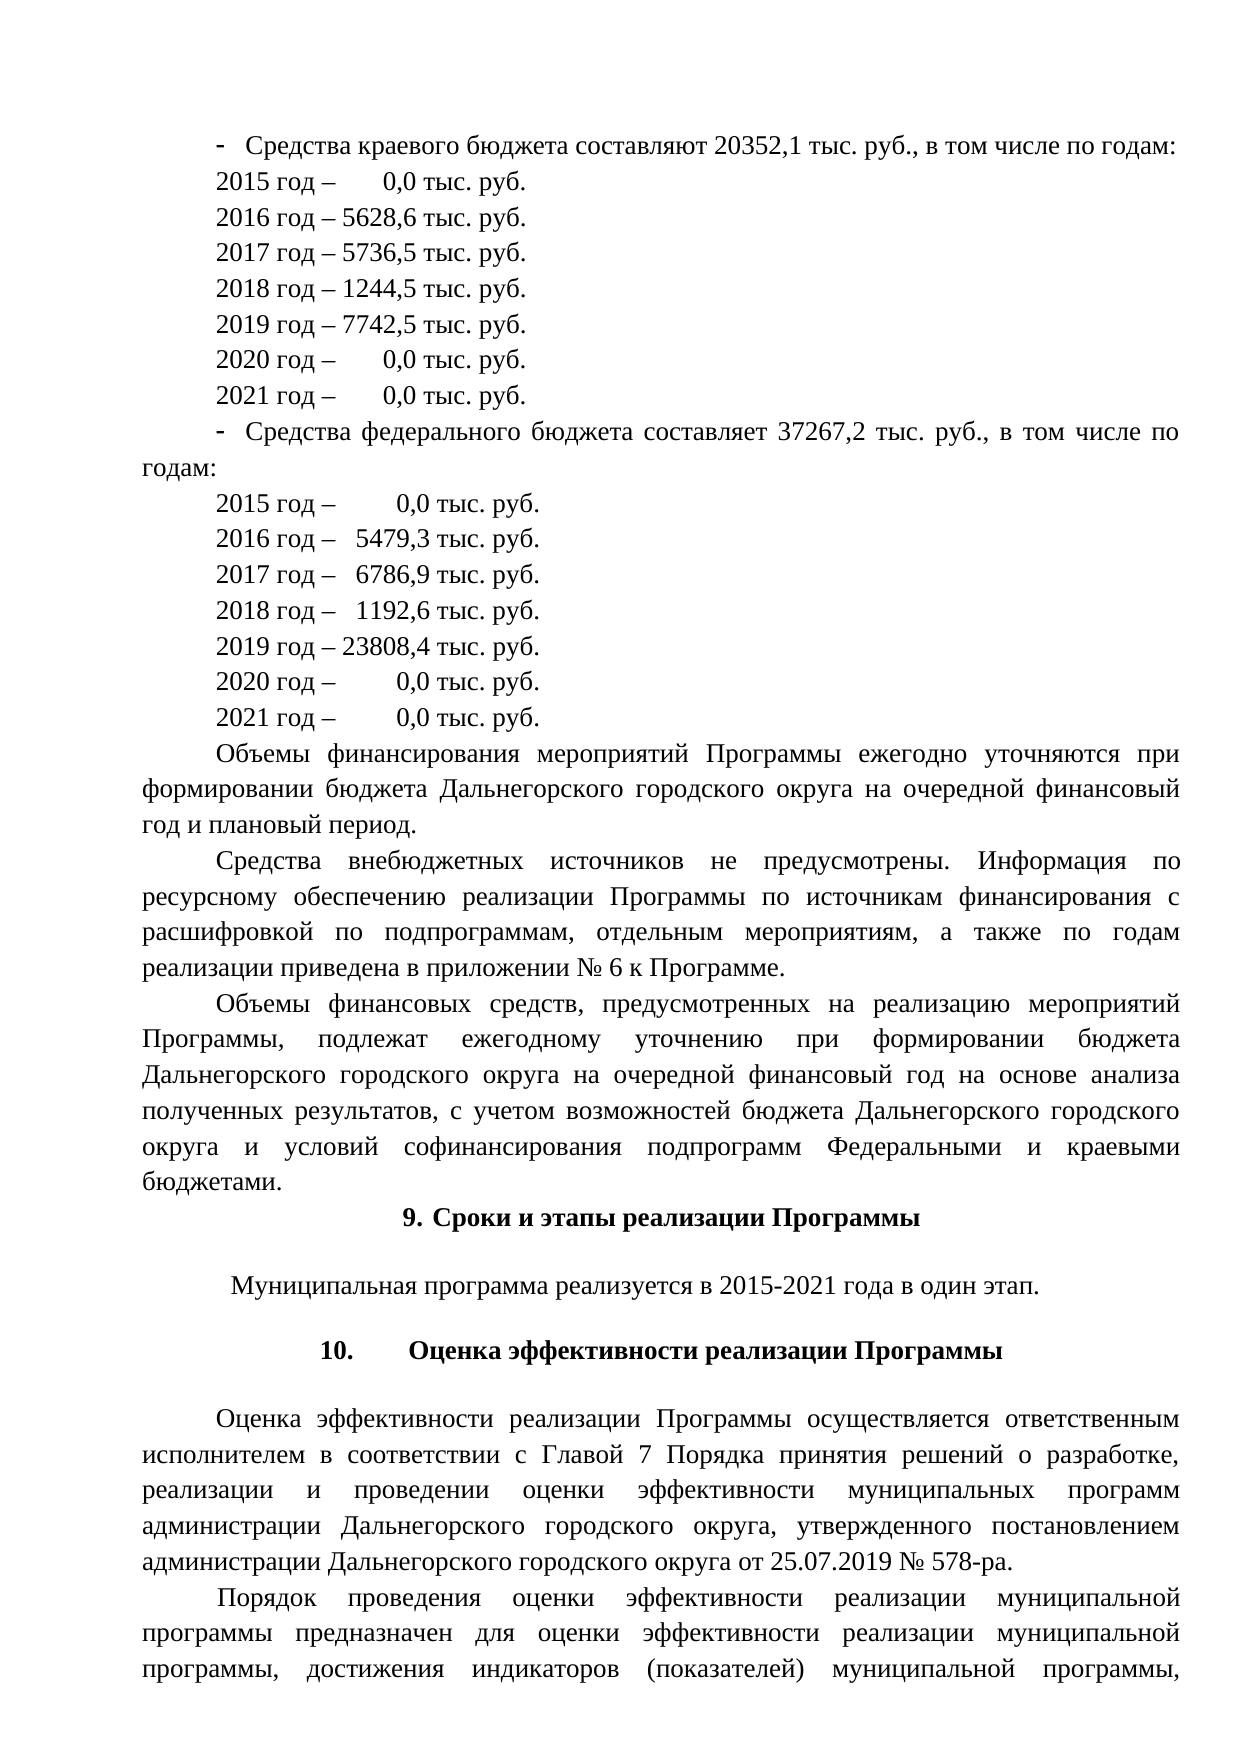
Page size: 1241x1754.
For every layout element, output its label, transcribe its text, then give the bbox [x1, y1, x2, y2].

text 2015 год – 0,0 тыс. руб. [142, 487, 1181, 518]
text 2019 год – 7742,5 тыс. руб. [142, 308, 1181, 339]
text 2016 год – 5479,3 тыс. руб. [142, 522, 1181, 553]
text 2017 год – 6786,9 тыс. руб. [142, 558, 1181, 589]
text 2020 год – 0,0 тыс. руб. [142, 344, 1181, 375]
list Средства федерального бюджета составляет 37267,2 тыс. руб., в том числе по годам: [142, 415, 1181, 482]
text Объемы финансирования мероприятий Программы ежегодно уточняются при формировании бюджета Дальнегорского городского округа на очередной финансовый год и плановый период. [142, 737, 1181, 839]
text 2018 год – 1192,6 тыс. руб. [142, 594, 1181, 625]
text Средства внебюджетных источников не предусмотрены. Информация по ресурсному обеспечению реализации Программы по источникам финансирования с расшифровкой по подпрограммам, отдельным мероприятиям, а также по годам реализации приведена в приложении № 6 к Программе. [142, 844, 1181, 982]
text Объемы финансовых средств, предусмотренных на реализацию мероприятий Программы, подлежат ежегодному уточнению при формировании бюджета Дальнегорского городского округа на очередной финансовый год на основе анализа полученных результатов, с учетом возможностей бюджета Дальнегорского городского округа и условий софинансирования подпрограмм Федеральными и краевыми бюджетами. [142, 987, 1181, 1197]
list Оценка эффективности реализации Программы [142, 1334, 1181, 1365]
text 2019 год – 23808,4 тыс. руб. [142, 629, 1181, 661]
text 2017 год – 5736,5 тыс. руб. [142, 236, 1181, 268]
text 2021 год – 0,0 тыс. руб. [142, 701, 1181, 732]
text 2015 год – 0,0 тыс. руб. [142, 165, 1181, 196]
text 2016 год – 5628,6 тыс. руб. [142, 201, 1181, 232]
list Средства краевого бюджета составляют 20352,1 тыс. руб., в том числе по годам: [142, 129, 1181, 160]
text 2021 год – 0,0 тыс. руб. [142, 379, 1181, 411]
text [142, 1581, 1181, 1683]
text 2018 год – 1244,5 тыс. руб. [142, 272, 1181, 303]
text 2020 год – 0,0 тыс. руб. [142, 665, 1181, 696]
list Сроки и этапы реализации Программы [142, 1201, 1181, 1232]
text Муниципальная программа реализуется в 2015-2021 года в один этап. [142, 1269, 1181, 1301]
text Оценка эффективности реализации Программы осуществляется ответственным исполнителем в соответствии с Главой 7 Порядка принятия решений о разработке, реализации и проведении оценки эффективности муниципальных программ администрации Дальнегорского городского округа, утвержденного постановлением администрации Дальнегорского городского округа от 25.07.2019 № 578-ра. [142, 1402, 1181, 1576]
